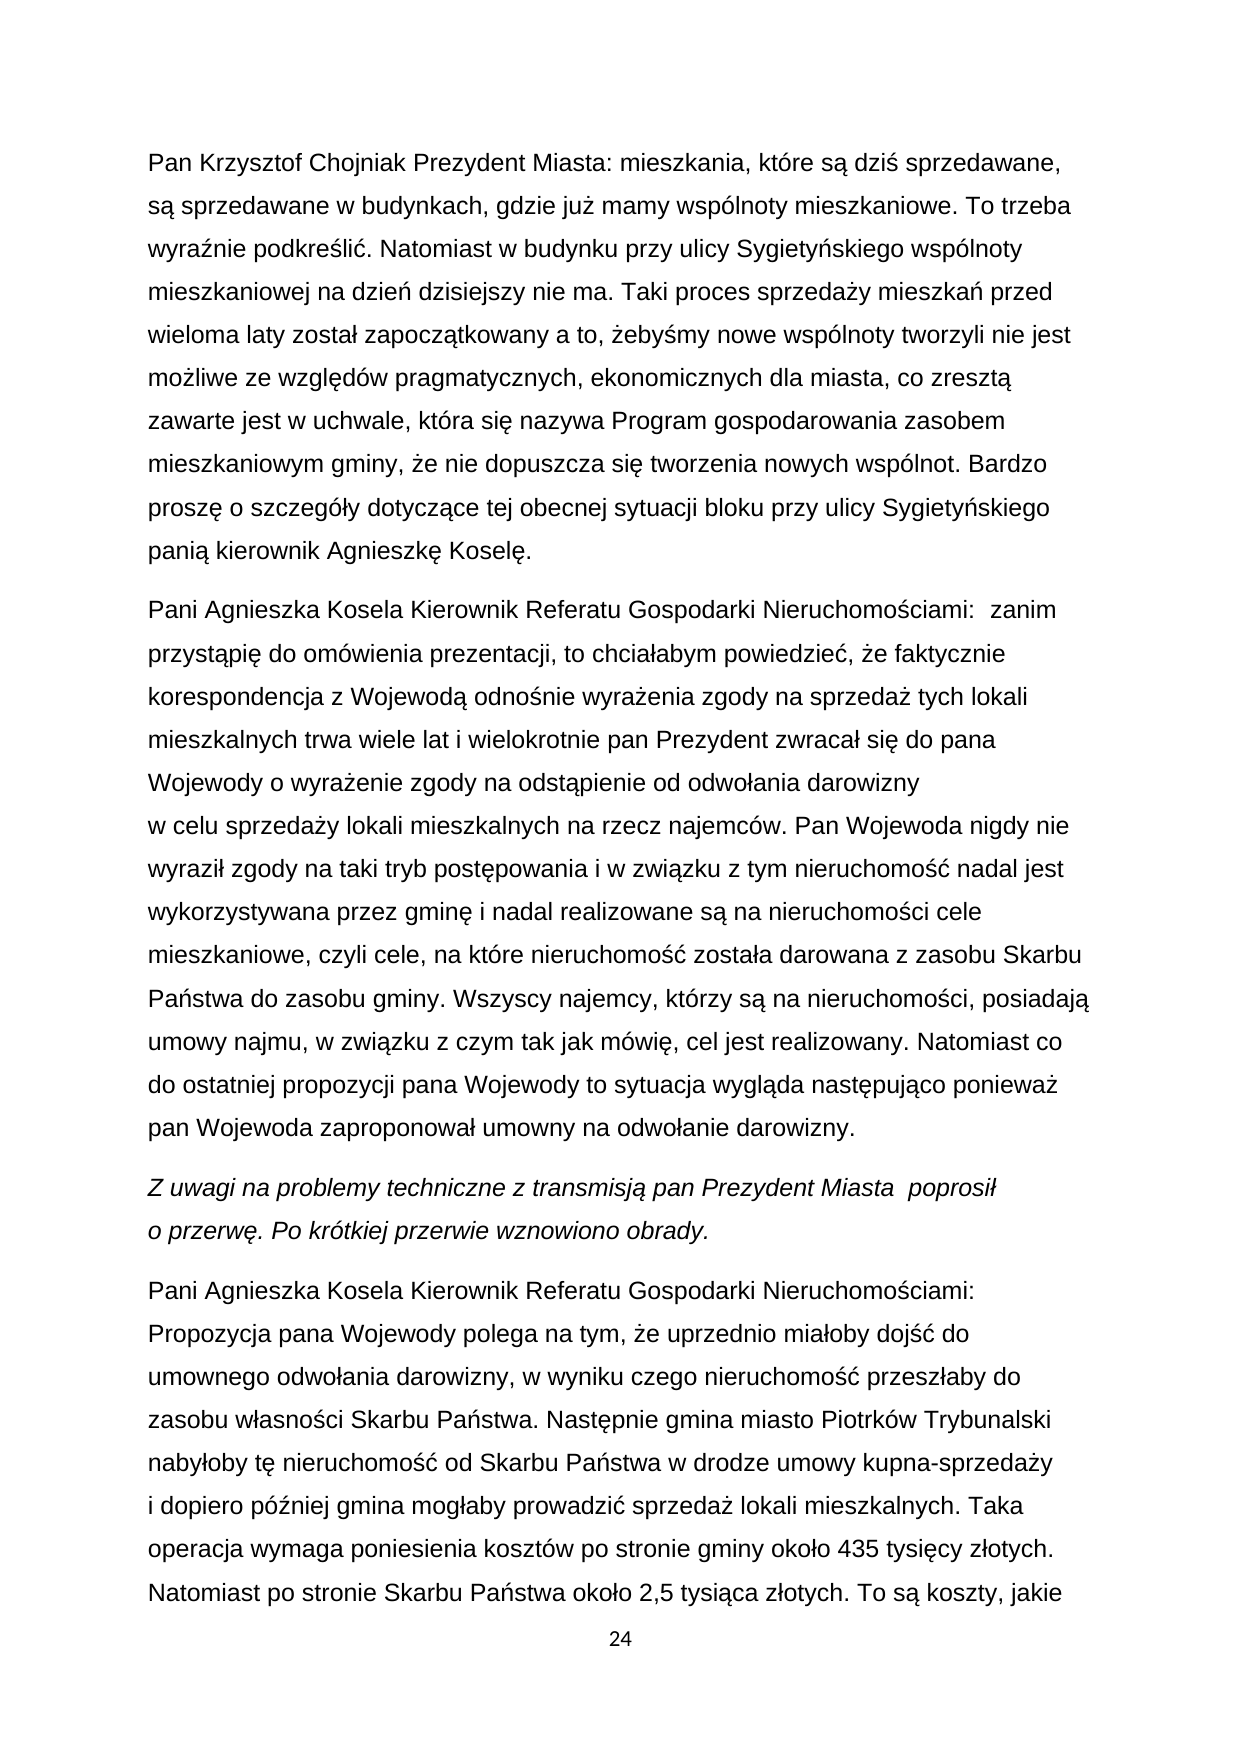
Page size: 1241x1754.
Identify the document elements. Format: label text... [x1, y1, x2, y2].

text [148, 1276, 1093, 1606]
text Z uwagi na problemy techniczne z transmisją pan Prezydent Miasta poprosił o przerwę. Po krótkiej przerwie wznowiono obrady. [148, 1173, 1093, 1245]
text Pani Agnieszka Kosela Kierownik Referatu Gospodarki Nieruchomościami: zanim przystąpię do omówienia prezentacji, to chciałabym powiedzieć, że faktycznie korespondencja z Wojewodą odnośnie wyrażenia zgody na sprzedaż tych lokali mieszkalnych trwa wiele lat i wielokrotnie pan Prezydent zwracał się do pana Wojewody o wyrażenie zgody na odstąpienie od odwołania darowizny w celu sprzedaży lokali mieszkalnych na rzecz najemców. Pan Wojewoda nigdy nie wyraził zgody na taki tryb postępowania i w związku z tym nieruchomość nadal jest wykorzystywana przez gminę i nadal realizowane są na nieruchomości cele mieszkaniowe, czyli cele, na które nieruchomość została darowana z zasobu Skarbu Państwa do zasobu gminy. Wszyscy najemcy, którzy są na nieruchomości, posiadają umowy najmu, w związku z czym tak jak mówię, cel jest realizowany. Natomiast co do ostatniej propozycji pana Wojewody to sytuacja wygląda następująco ponieważ pan Wojewoda zaproponował umowny na odwołanie darowizny. [148, 596, 1093, 1142]
text Pan Krzysztof Chojniak Prezydent Miasta: mieszkania, które są dziś sprzedawane, są sprzedawane w budynkach, gdzie już mamy wspólnoty mieszkaniowe. To trzeba wyraźnie podkreślić. Natomiast w budynku przy ulicy Sygietyńskiego wspólnoty mieszkaniowej na dzień dzisiejszy nie ma. Taki proces sprzedaży mieszkań przed wieloma laty został zapoczątkowany a to, żebyśmy nowe wspólnoty tworzyli nie jest możliwe ze względów pragmatycznych, ekonomicznych dla miasta, co zresztą zawarte jest w uchwale, która się nazywa Program gospodarowania zasobem mieszkaniowym gminy, że nie dopuszcza się tworzenia nowych wspólnot. Bardzo proszę o szczegóły dotyczące tej obecnej sytuacji bloku przy ulicy Sygietyńskiego panią kierownik Agnieszkę Koselę. [148, 148, 1093, 564]
